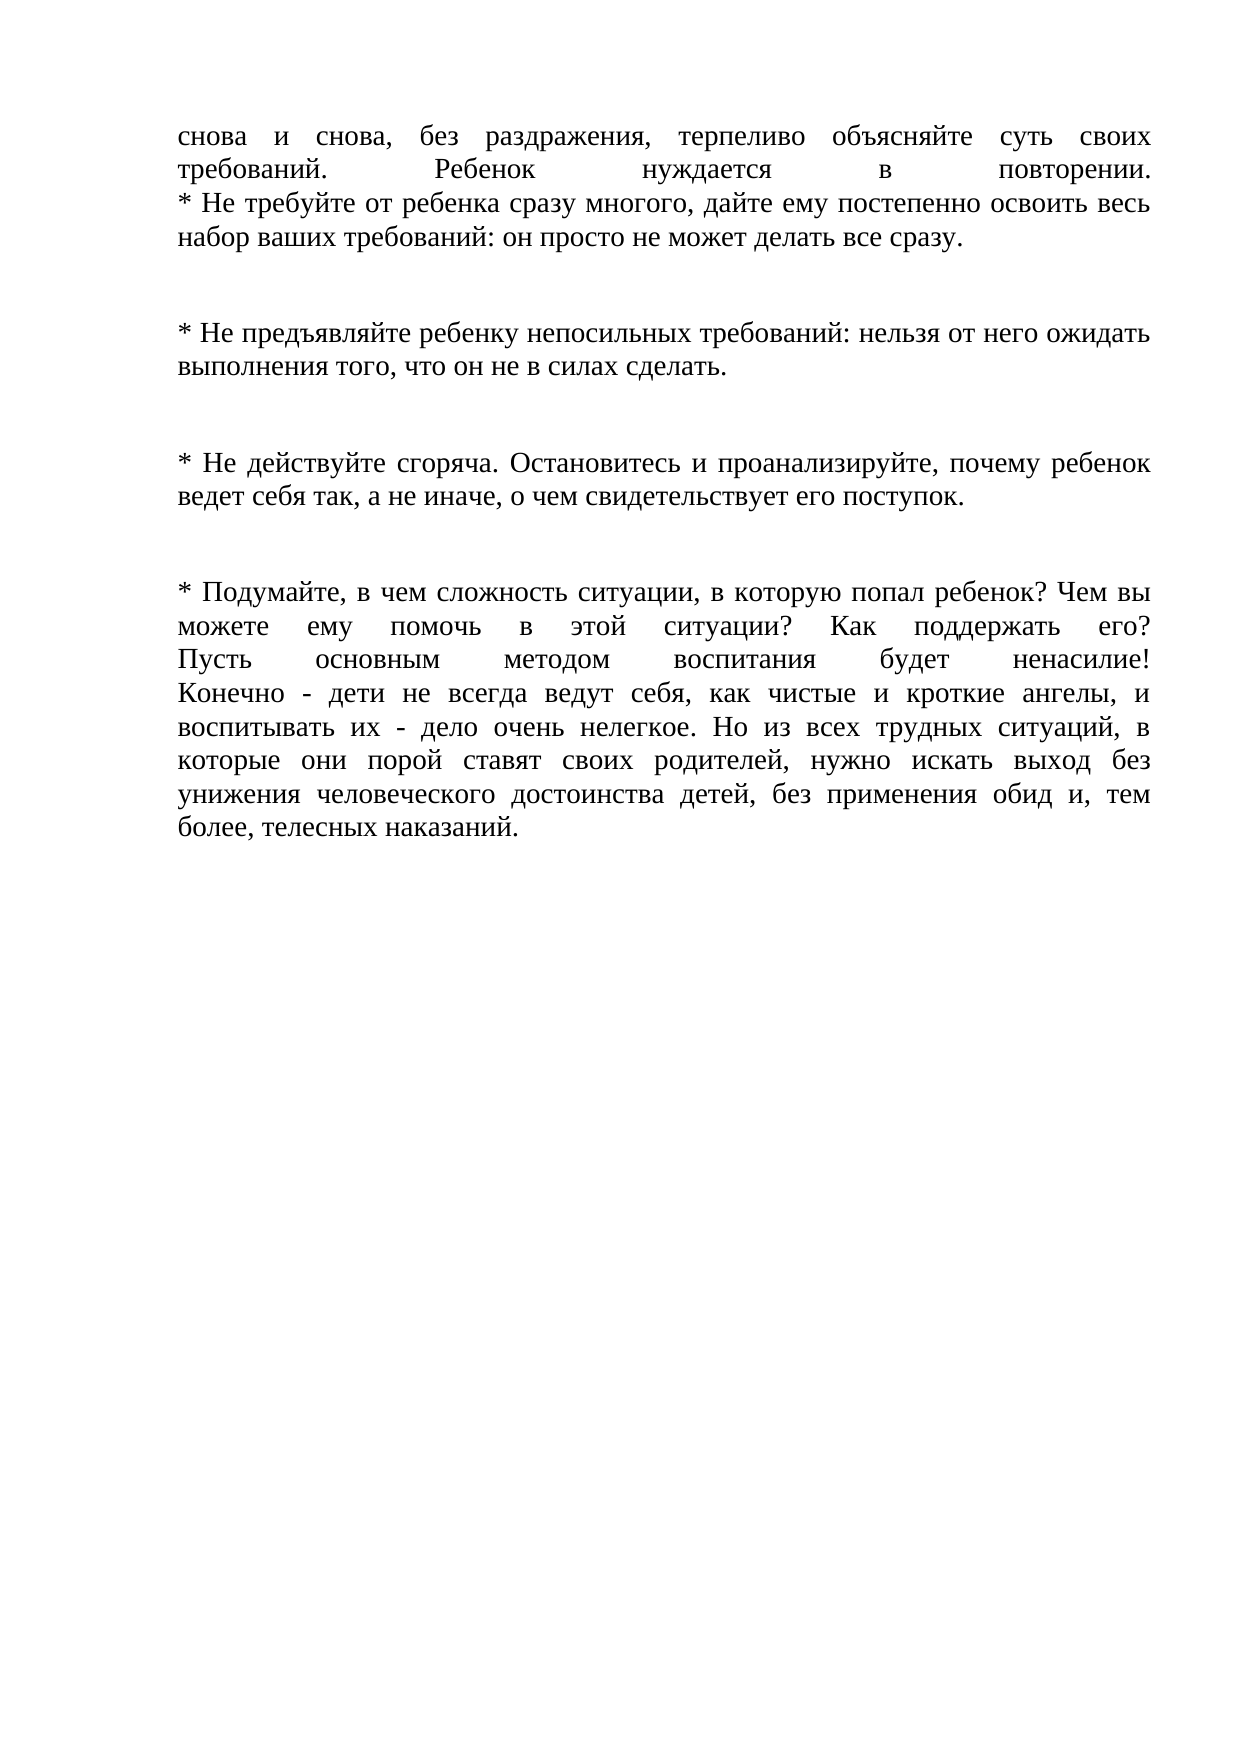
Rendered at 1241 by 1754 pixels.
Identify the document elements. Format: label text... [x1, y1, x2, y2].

text * Подумайте, в чем сложность ситуации, в которую попал ребенок? Чем вы можете ему помочь в этой ситуации? Как поддержать его? Пусть основным методом воспитания будет ненасилие! Конечно - дети не всегда ведут себя, как чистые и кроткие ангелы, и воспитывать их - дело очень нелегкое. Но из всех трудных ситуаций, в которые они порой ставят своих родителей, нужно искать выход без унижения человеческого достоинства детей, без применения обид и, тем более, телесных наказаний. [177, 541, 1152, 843]
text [177, 118, 1152, 252]
text * Не предъявляйте ребенку непосильных требований: нельзя от него ожидать выполнения того, что он не в силах сделать. [177, 281, 1152, 382]
text * Не действуйте сгоряча. Остановитесь и проанализируйте, почему ребенок ведет себя так, а не иначе, о чем свидетельствует его поступок. [177, 411, 1152, 512]
